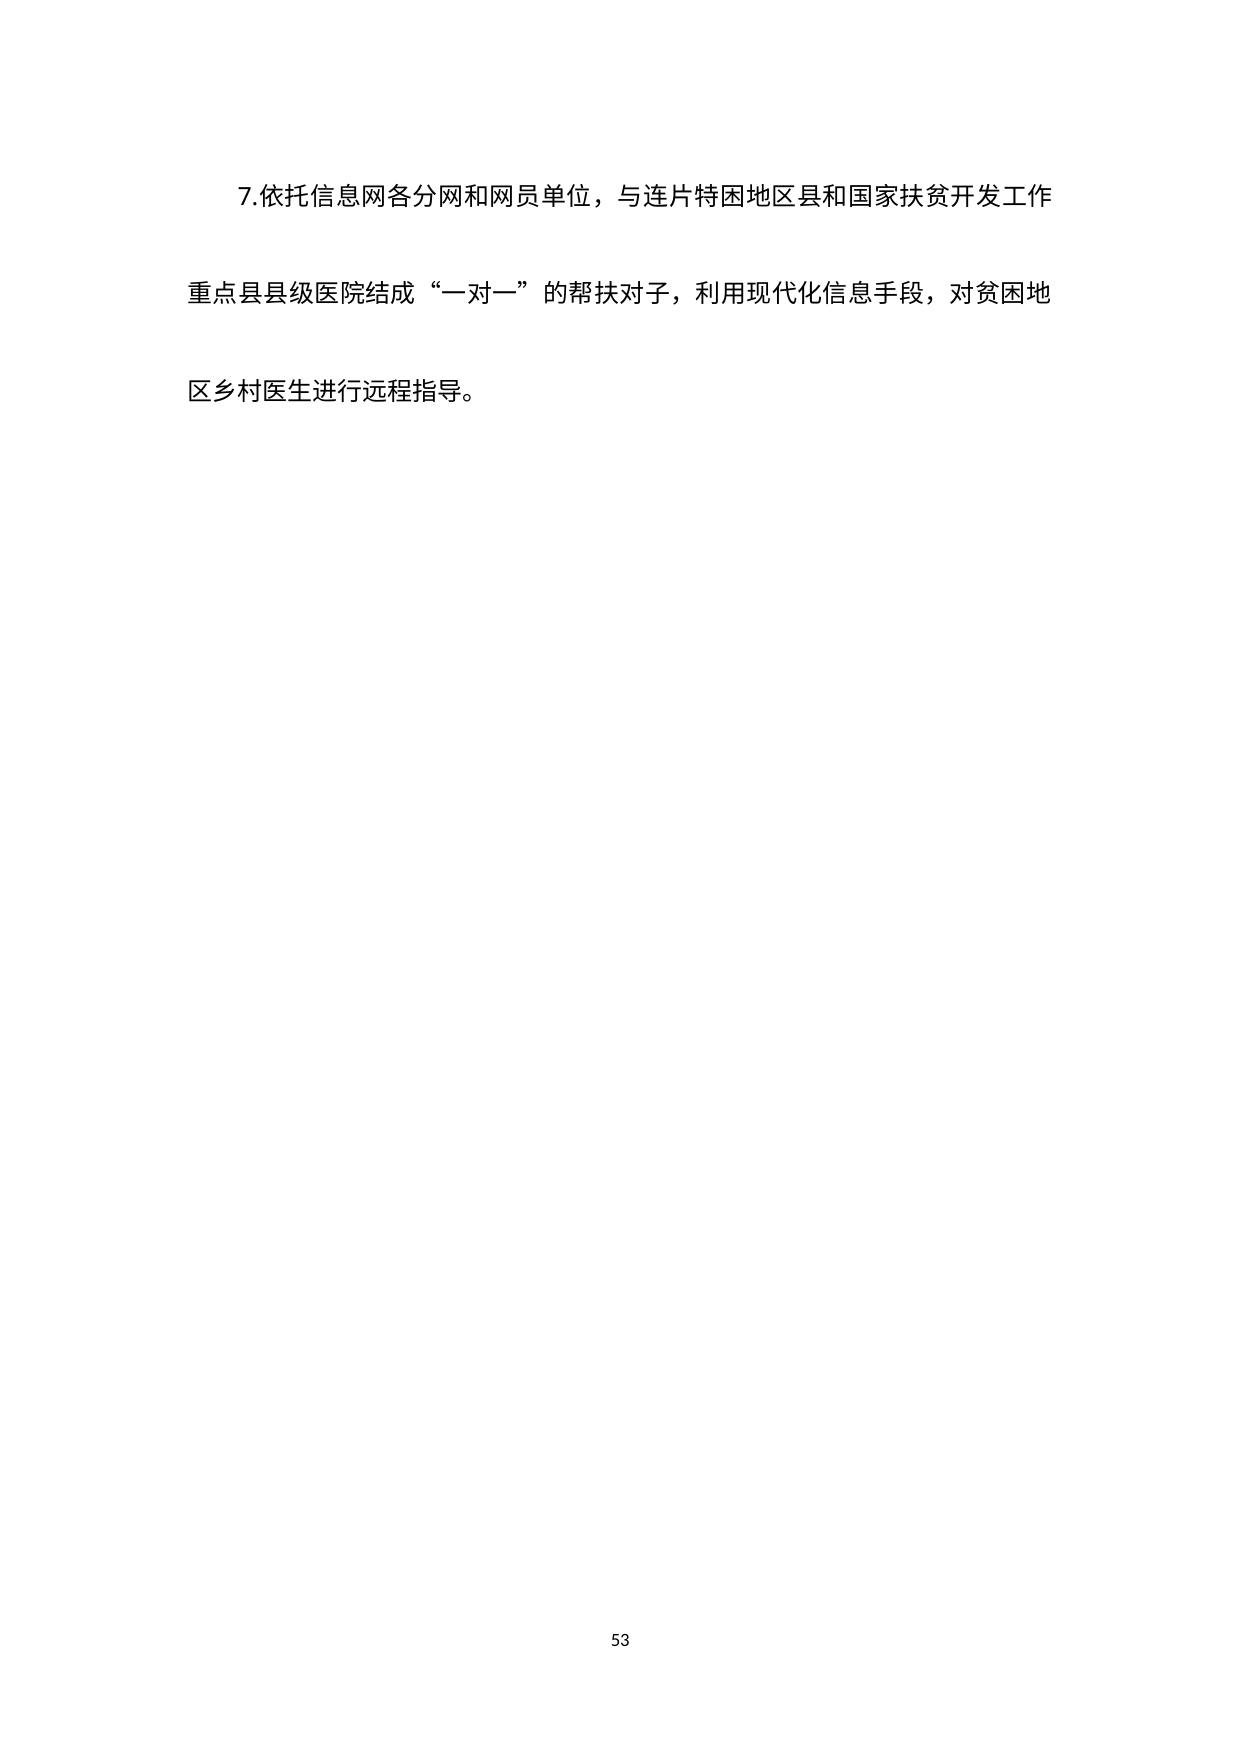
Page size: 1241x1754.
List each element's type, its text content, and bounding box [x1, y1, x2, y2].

text 7.依托信息网各分网和网员单位，与连片特困地区县和国家扶贫开发工作重点县县级医院结成“一对一”的帮扶对子，利用现代化信息手段，对贫困地区乡村医生进行远程指导。 [187, 162, 1053, 422]
